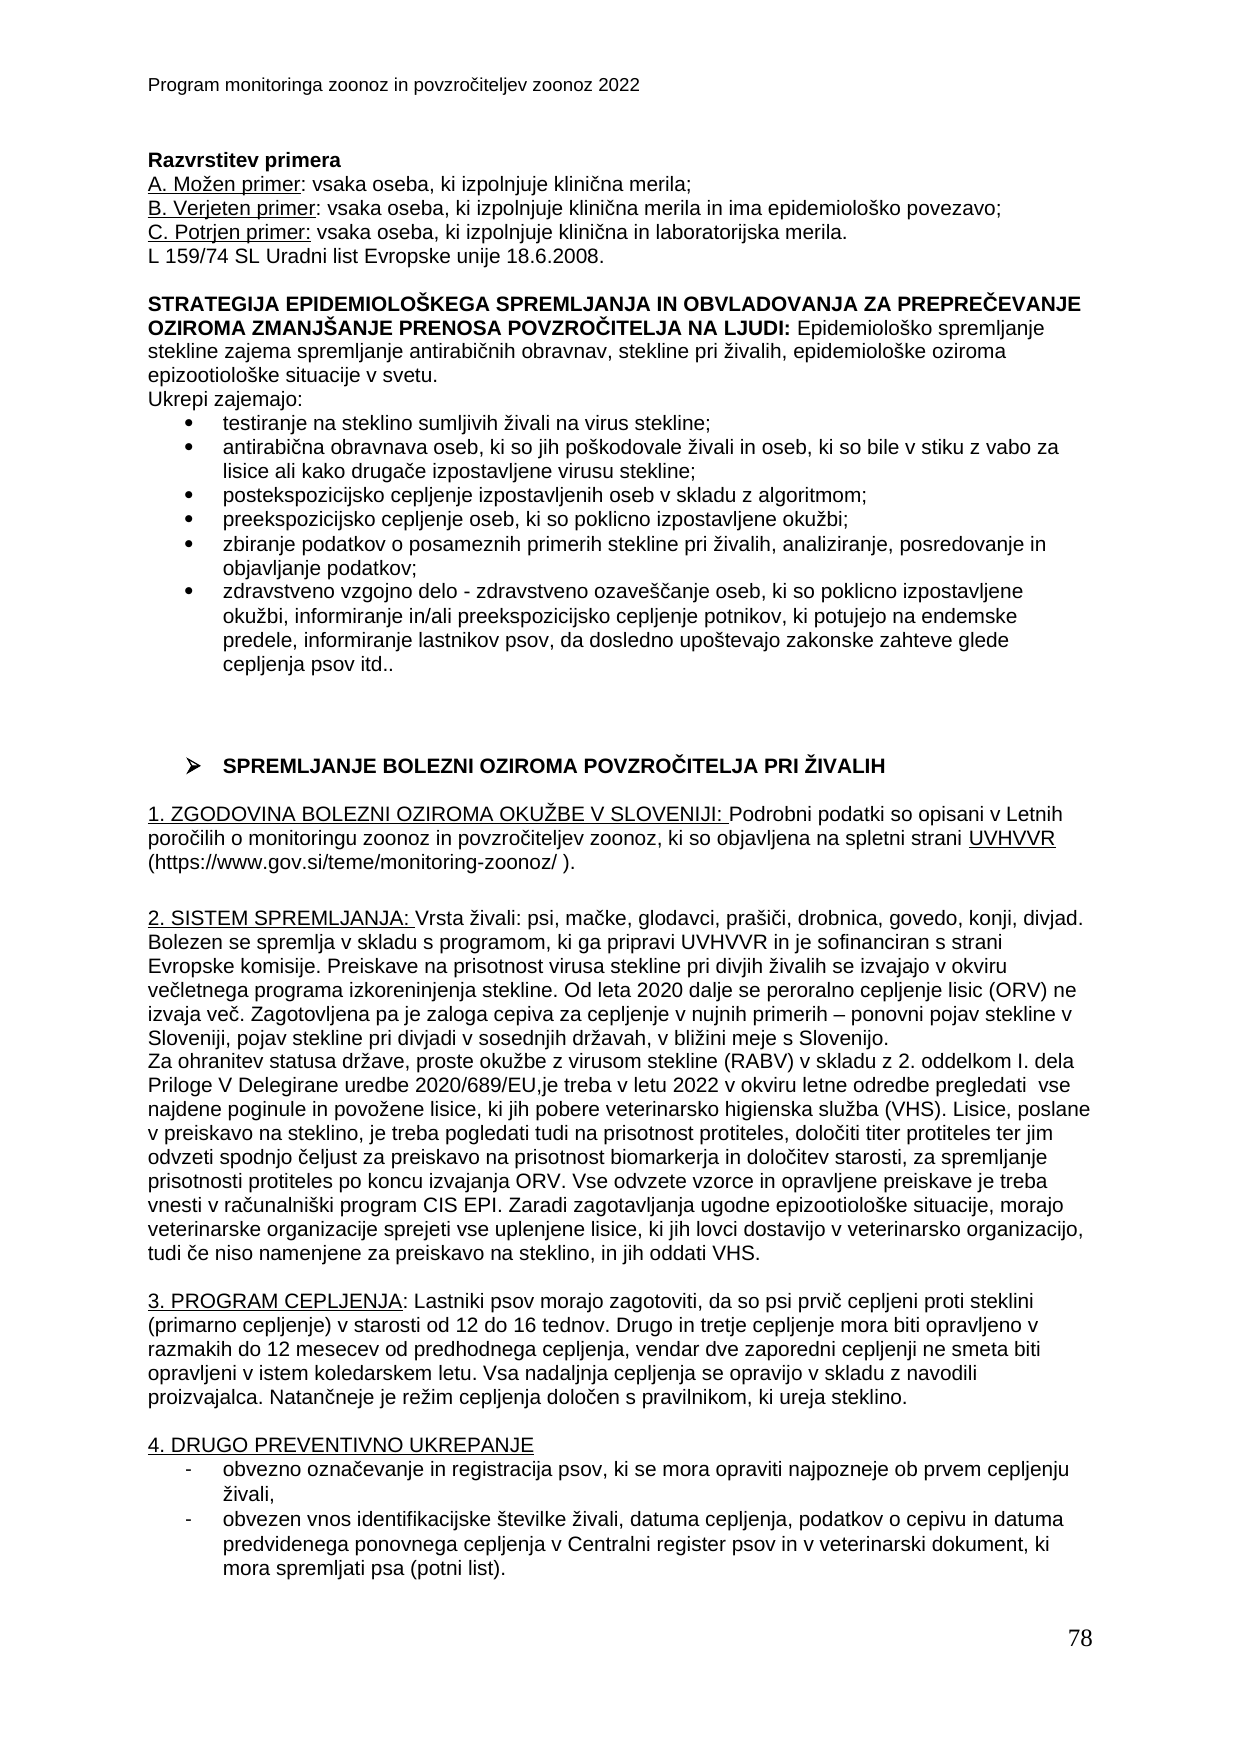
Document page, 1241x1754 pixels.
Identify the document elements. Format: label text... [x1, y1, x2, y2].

list zbiranje podatkov o posameznih primerih stekline pri živalih, analiziranje, posredovanje in objavljanje podatkov; [185, 531, 1093, 579]
list antirabična obravnava oseb, ki so jih poškodovale živali in oseb, ki so bile v stiku z vabo za lisice ali kako drugače izpostavljene virusu stekline; [185, 435, 1093, 483]
list testiranje na steklino sumljivih živali na virus stekline; [185, 411, 1093, 435]
list obvezno označevanje in registracija psov, ki se mora opraviti najpozneje ob prvem cepljenju živali, [185, 1457, 1093, 1506]
text STRATEGIJA EPIDEMIOLOŠKEGA SPREMLJANJA IN OBVLADOVANJA ZA PREPREČEVANJE OZIROMA ZMANJŠANJE PRENOSA POVZROČITELJA NA LJUDI: Epidemiološko spremljanje stekline zajema spremljanje antirabičnih obravnav, stekline pri živalih, epidemiološke oziroma epizootiološke situacije v svetu. [148, 291, 1093, 387]
text A. Možen primer: vsaka oseba, ki izpolnjuje klinična merila; [148, 172, 1093, 196]
list obvezen vnos identifikacijske številke živali, datuma cepljenja, podatkov o cepivu in datuma predvidenega ponovnega cepljenja v Centralni register psov in v veterinarski dokument, ki mora spremljati psa (potni list). [185, 1506, 1093, 1579]
text Ukrepi zajemajo: [148, 387, 1093, 411]
text 4. DRUGO PREVENTIVNO UKREPANJE [148, 1433, 1093, 1457]
list postekspozicijsko cepljenje izpostavljenih oseb v skladu z algoritmom; [185, 483, 1093, 507]
text L 159/74 SL Uradni list Evropske unije 18.6.2008. [148, 243, 1093, 267]
text B. Verjeten primer: vsaka oseba, ki izpolnjuje klinična merila in ima epidemiološko povezavo; [148, 196, 1093, 219]
list zdravstveno vzgojno delo - zdravstveno ozaveščanje oseb, ki so poklicno izpostavljene okužbi, informiranje in/ali preekspozicijsko cepljenje potnikov, ki potujejo na endemske predele, informiranje lastnikov psov, da dosledno upoštevajo zakonske zahteve glede cepljenja psov itd.. [185, 579, 1093, 675]
text Za ohranitev statusa države, proste okužbe z virusom stekline (RABV) v skladu z 2. oddelkom I. dela Priloge V Delegirane uredbe 2020/689/EU,je treba v letu 2022 v okviru letne odredbe pregledati vse najdene poginule in povožene lisice, ki jih pobere veterinarsko higienska služba (VHS). Lisice, poslane v preiskavo na steklino, je treba pogledati tudi na prisotnost protiteles, določiti titer protiteles ter jim odvzeti spodnjo čeljust za preiskavo na prisotnost biomarkerja in določitev starosti, za spremljanje prisotnosti protiteles po koncu izvajanja ORV. Vse odvzete vzorce in opravljene preiskave je treba vnesti v računalniški program CIS EPI. Zaradi zagotavljanja ugodne epizootiološke situacije, morajo veterinarske organizacije sprejeti vse uplenjene lisice, ki jih lovci dostavijo v veterinarsko organizacijo, tudi če niso namenjene za preiskavo na steklino, in jih oddati VHS. [148, 1049, 1093, 1265]
text 2. SISTEM SPREMLJANJA: Vrsta živali: psi, mačke, glodavci, prašiči, drobnica, govedo, konji, divjad. [148, 906, 1093, 929]
text Bolezen se spremlja v skladu s programom, ki ga pripravi UVHVVR in je sofinanciran s strani Evropske komisije. Preiskave na prisotnost virusa stekline pri divjih živalih se izvajajo v okviru večletnega programa izkoreninjenja stekline. Od leta 2020 dalje se peroralno cepljenje lisic (ORV) ne izvaja več. Zagotovljena pa je zaloga cepiva za cepljenje v nujnih primerih – ponovni pojav stekline v Sloveniji, pojav stekline pri divjadi v sosednjih državah, v bližini meje s Slovenijo. [148, 929, 1093, 1049]
list preekspozicijsko cepljenje oseb, ki so poklicno izpostavljene okužbi; [185, 507, 1093, 531]
list SPREMLJANJE BOLEZNI OZIROMA POVZROČITELJA PRI ŽIVALIH [185, 754, 1093, 778]
text 3. PROGRAM CEPLJENJA: Lastniki psov morajo zagotoviti, da so psi prvič cepljeni proti steklini (primarno cepljenje) v starosti od 12 do 16 tednov. Drugo in tretje cepljenje mora biti opravljeno v razmakih do 12 mesecev od predhodnega cepljenja, vendar dve zaporedni cepljenji ne smeta biti opravljeni v istem koledarskem letu. Vsa nadaljnja cepljenja se opravijo v skladu z navodili proizvajalca. Natančneje je režim cepljenja določen s pravilnikom, ki ureja steklino. [148, 1289, 1093, 1409]
text 1. ZGODOVINA BOLEZNI OZIROMA OKUŽBE V SLOVENIJI: Podrobni podatki so opisani v Letnih poročilih o monitoringu zoonoz in povzročiteljev zoonoz, ki so objavljena na spletni strani UVHVVR (https://www.gov.si/teme/monitoring-zoonoz/ ). [148, 802, 1093, 874]
text Razvrstitev primera [148, 148, 1093, 172]
text C. Potrjen primer: vsaka oseba, ki izpolnjuje klinična in laboratorijska merila. [148, 219, 1093, 243]
